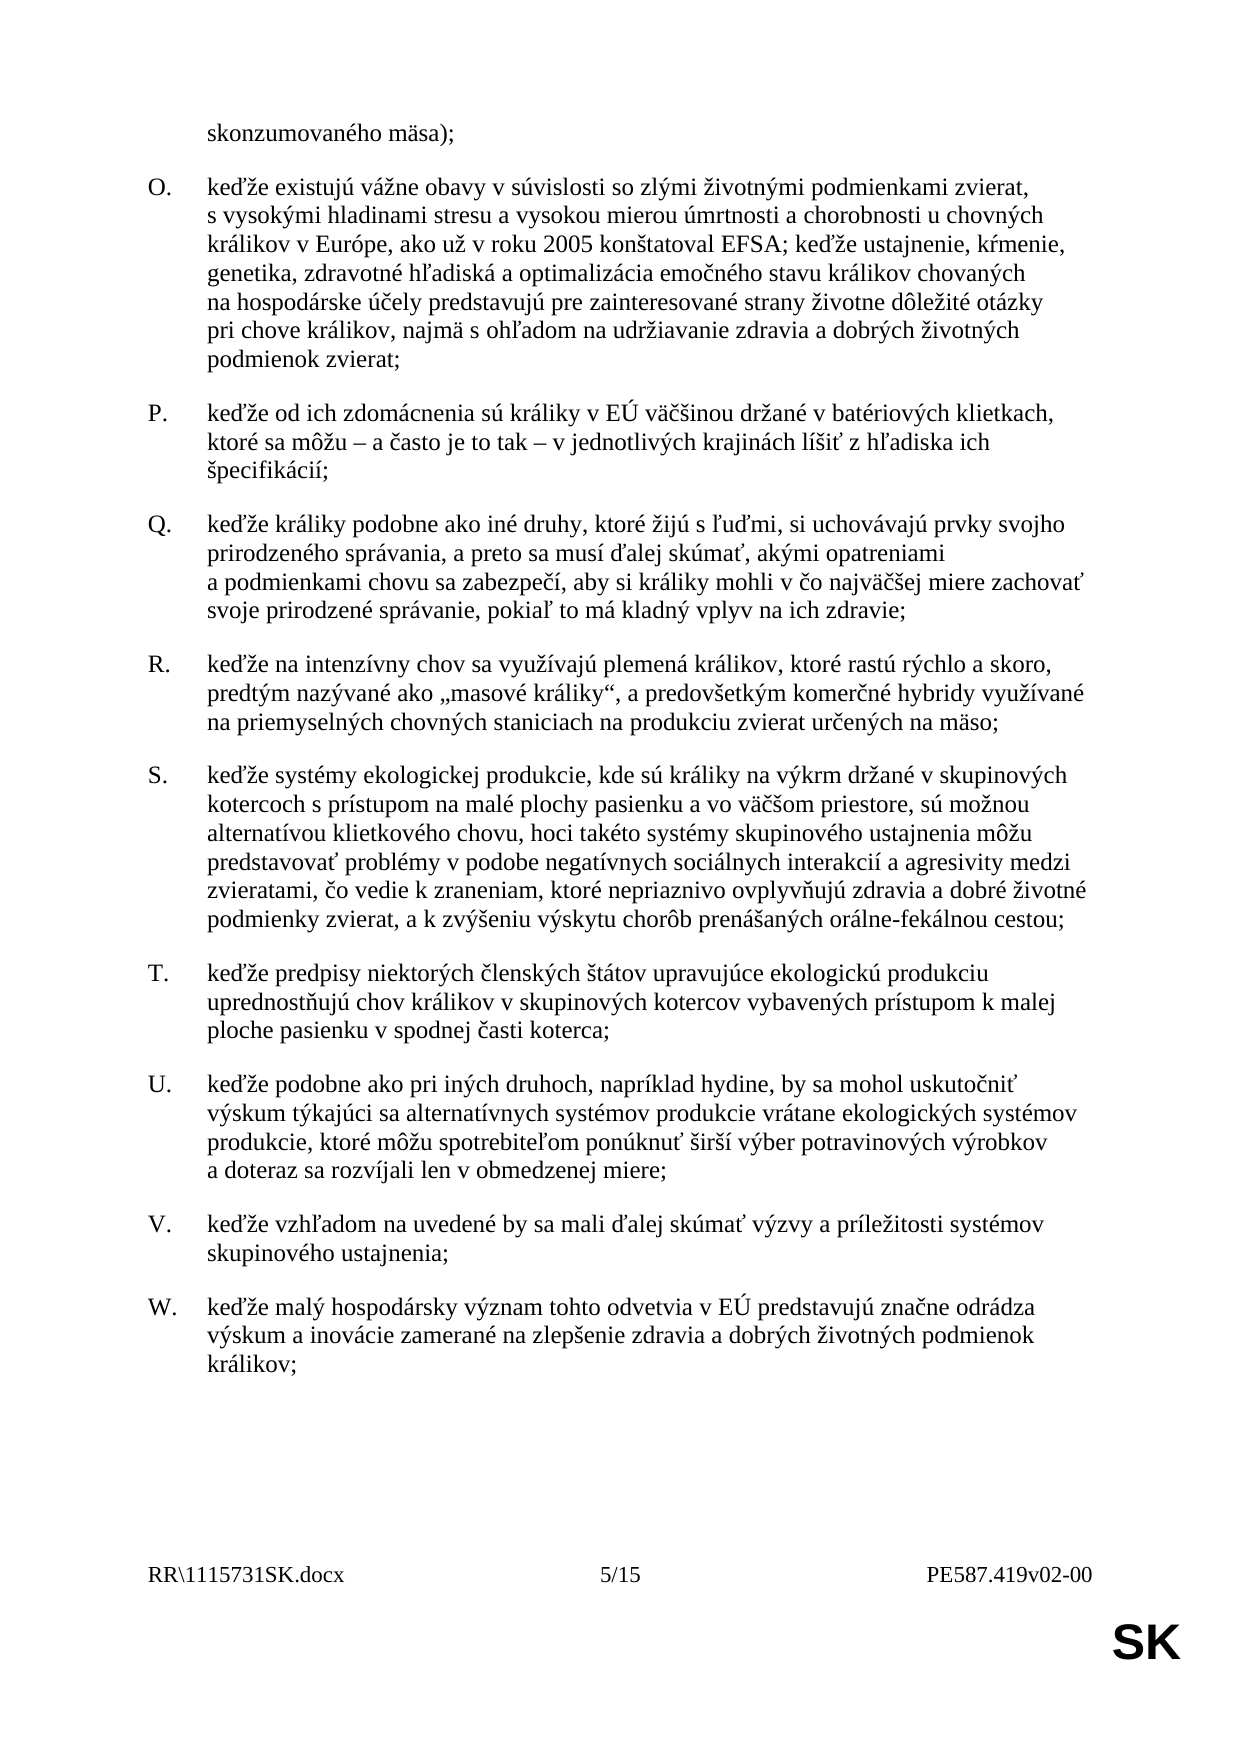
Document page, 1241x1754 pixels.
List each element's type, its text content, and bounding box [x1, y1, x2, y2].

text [148, 118, 1092, 147]
text O. keďže existujú vážne obavy v súvislosti so zlými životnými podmienkami zvierat, s vysokými hladinami stresu a vysokou mierou úmrtnosti a chorobnosti u chovných králikov v Európe, ako už v roku 2005 konštatoval EFSA; keďže ustajnenie, kŕmenie, genetika, zdravotné hľadiská a optimalizácia emočného stavu králikov chovaných na hospodárske účely predstavujú pre zainteresované strany životne dôležité otázky pri chove králikov, najmä s ohľadom na udržiavanie zdravia a dobrých životných podmienok zvierat; [148, 172, 1092, 373]
text T. keďže predpisy niektorých členských štátov upravujúce ekologickú produkciu uprednostňujú chov králikov v skupinových kotercov vybavených prístupom k malej ploche pasienku v spodnej časti koterca; [148, 958, 1092, 1044]
text V. keďže vzhľadom na uvedené by sa mali ďalej skúmať výzvy a príležitosti systémov skupinového ustajnenia; [148, 1209, 1092, 1267]
text Q. keďže králiky podobne ako iné druhy, ktoré žijú s ľuďmi, si uchovávajú prvky svojho prirodzeného správania, a preto sa musí ďalej skúmať, akými opatreniami a podmienkami chovu sa zabezpečí, aby si králiky mohli v čo najväčšej miere zachovať svoje prirodzené správanie, pokiaľ to má kladný vplyv na ich zdravie; [148, 509, 1092, 624]
text R. keďže na intenzívny chov sa využívajú plemená králikov, ktoré rastú rýchlo a skoro, predtým nazývané ako „masové králiky“, a predovšetkým komerčné hybridy využívané na priemyselných chovných staniciach na produkciu zvierat určených na mäso; [148, 649, 1092, 736]
text S. keďže systémy ekologickej produkcie, kde sú králiky na výkrm držané v skupinových kotercoch s prístupom na malé plochy pasienku a vo väčšom priestore, sú možnou alternatívou klietkového chovu, hoci takéto systémy skupinového ustajnenia môžu predstavovať problémy v podobe negatívnych sociálnych interakcií a agresivity medzi zvieratami, čo vedie k zraneniam, ktoré nepriaznivo ovplyvňujú zdravia a dobré životné podmienky zvierat, a k zvýšeniu výskytu chorôb prenášaných orálne-fekálnou cestou; [148, 761, 1092, 933]
text U. keďže podobne ako pri iných druhoch, napríklad hydine, by sa mohol uskutočniť výskum týkajúci sa alternatívnych systémov produkcie vrátane ekologických systémov produkcie, ktoré môžu spotrebiteľom ponúknuť širší výber potravinových výrobkov a doteraz sa rozvíjali len v obmedzenej miere; [148, 1069, 1092, 1184]
text W. keďže malý hospodársky význam tohto odvetvia v EÚ predstavujú značne odrádza výskum a inovácie zamerané na zlepšenie zdravia a dobrých životných podmienok králikov; [148, 1292, 1092, 1378]
text P. keďže od ich zdomácnenia sú králiky v EÚ väčšinou držané v batériových klietkach, ktoré sa môžu – a často je to tak – v jednotlivých krajinách líšiť z hľadiska ich špecifikácií; [148, 398, 1092, 484]
